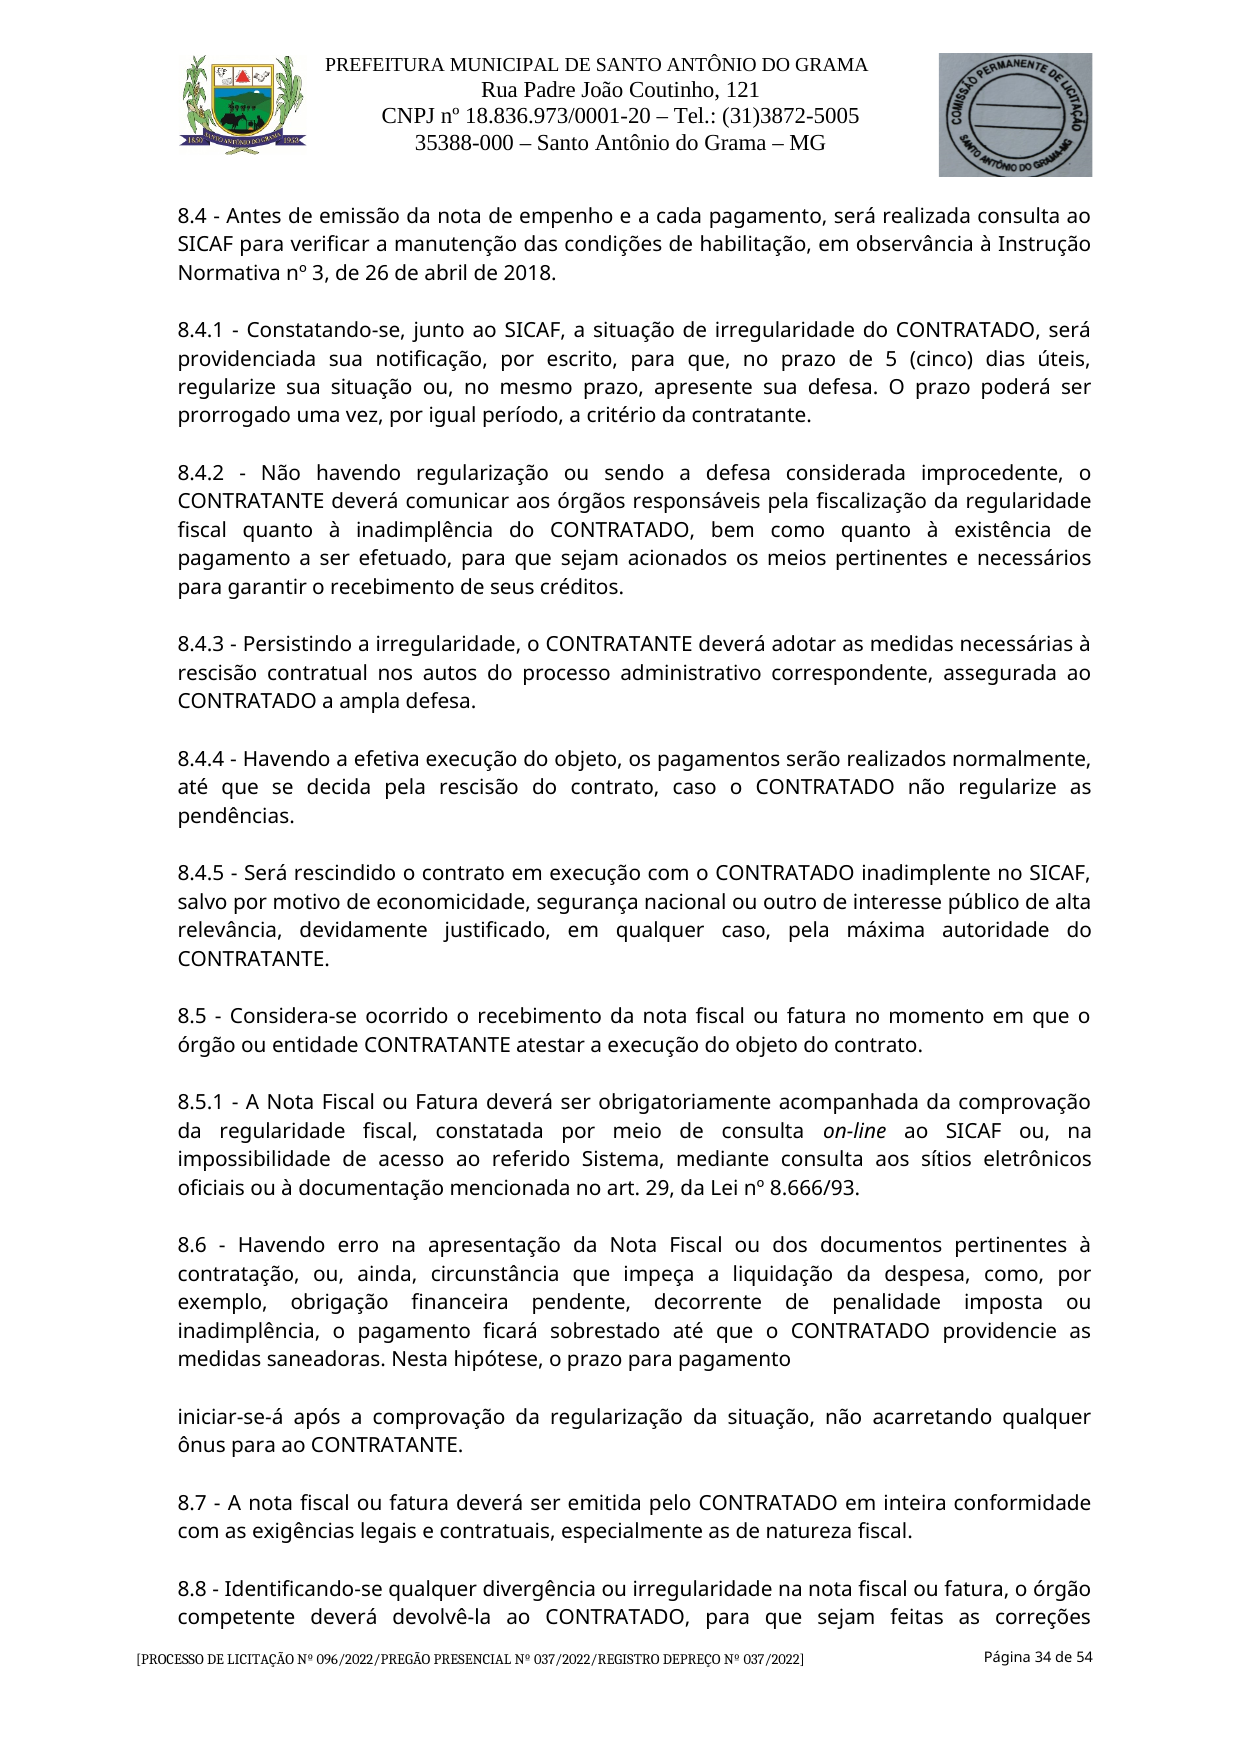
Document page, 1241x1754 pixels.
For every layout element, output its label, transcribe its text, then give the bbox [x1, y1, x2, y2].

text iniciar-se-á após a comprovação da regularização da situação, não acarretando qualquer ônus para ao CONTRATANTE. [177, 1402, 1092, 1459]
text 8.6 - Havendo erro na apresentação da Nota Fiscal ou dos documentos pertinentes à contratação, ou, ainda, circunstância que impeça a liquidação da despesa, como, por exemplo, obrigação financeira pendente, decorrente de penalidade imposta ou inadimplência, o pagamento ficará sobrestado até que o CONTRATADO providencie as medidas saneadoras. Nesta hipótese, o prazo para pagamento [177, 1230, 1092, 1373]
text 8.4 - Antes de emissão da nota de empenho e a cada pagamento, será realizada consulta ao SICAF para verificar a manutenção das condições de habilitação, em observância à Instrução Normativa nº 3, de 26 de abril de 2018. [177, 201, 1092, 286]
text 8.4.2 - Não havendo regularização ou sendo a defesa considerada improcedente, o CONTRATANTE deverá comunicar aos órgãos responsáveis pela fiscalização da regularidade fiscal quanto à inadimplência do CONTRATADO, bem como quanto à existência de pagamento a ser efetuado, para que sejam acionados os meios pertinentes e necessários para garantir o recebimento de seus créditos. [177, 458, 1092, 600]
picture [178, 55, 307, 155]
text 8.7 - A nota fiscal ou fatura deverá ser emitida pelo CONTRATADO em inteira conformidade com as exigências legais e contratuais, especialmente as de natureza fiscal. [177, 1488, 1092, 1545]
text 8.4.5 - Será rescindido o contrato em execução com o CONTRATADO inadimplente no SICAF, salvo por motivo de economicidade, segurança nacional ou outro de interesse público de alta relevância, devidamente justificado, em qualquer caso, pela máxima autoridade do CONTRATANTE. [177, 858, 1092, 972]
text 8.4.4 - Havendo a efetiva execução do objeto, os pagamentos serão realizados normalmente, até que se decida pela rescisão do contrato, caso o CONTRATADO não regularize as pendências. [177, 744, 1092, 829]
text 8.4.1 - Constatando-se, junto ao SICAF, a situação de irregularidade do CONTRATADO, será providenciada sua notificação, por escrito, para que, no prazo de 5 (cinco) dias úteis, regularize sua situação ou, no mesmo prazo, apresente sua defesa. O prazo poderá ser prorrogado uma vez, por igual período, a critério da contratante. [177, 315, 1092, 429]
text 8.4.3 - Persistindo a irregularidade, o CONTRATANTE deverá adotar as medidas necessárias à rescisão contratual nos autos do processo administrativo correspondente, assegurada ao CONTRATADO a ampla defesa. [177, 629, 1092, 715]
text 8.5.1 - A Nota Fiscal ou Fatura deverá ser obrigatoriamente acompanhada da comprovação da regularidade fiscal, constatada por meio de consulta on-line ao SICAF ou, na impossibilidade de acesso ao referido Sistema, mediante consulta aos sítios eletrônicos oficiais ou à documentação mencionada no art. 29, da Lei nº 8.666/93. [177, 1087, 1092, 1201]
text 8.5 - Considera-se ocorrido o recebimento da nota fiscal ou fatura no momento em que o órgão ou entidade CONTRATANTE atestar a execução do objeto do contrato. [177, 1001, 1092, 1058]
picture [938, 53, 1093, 177]
